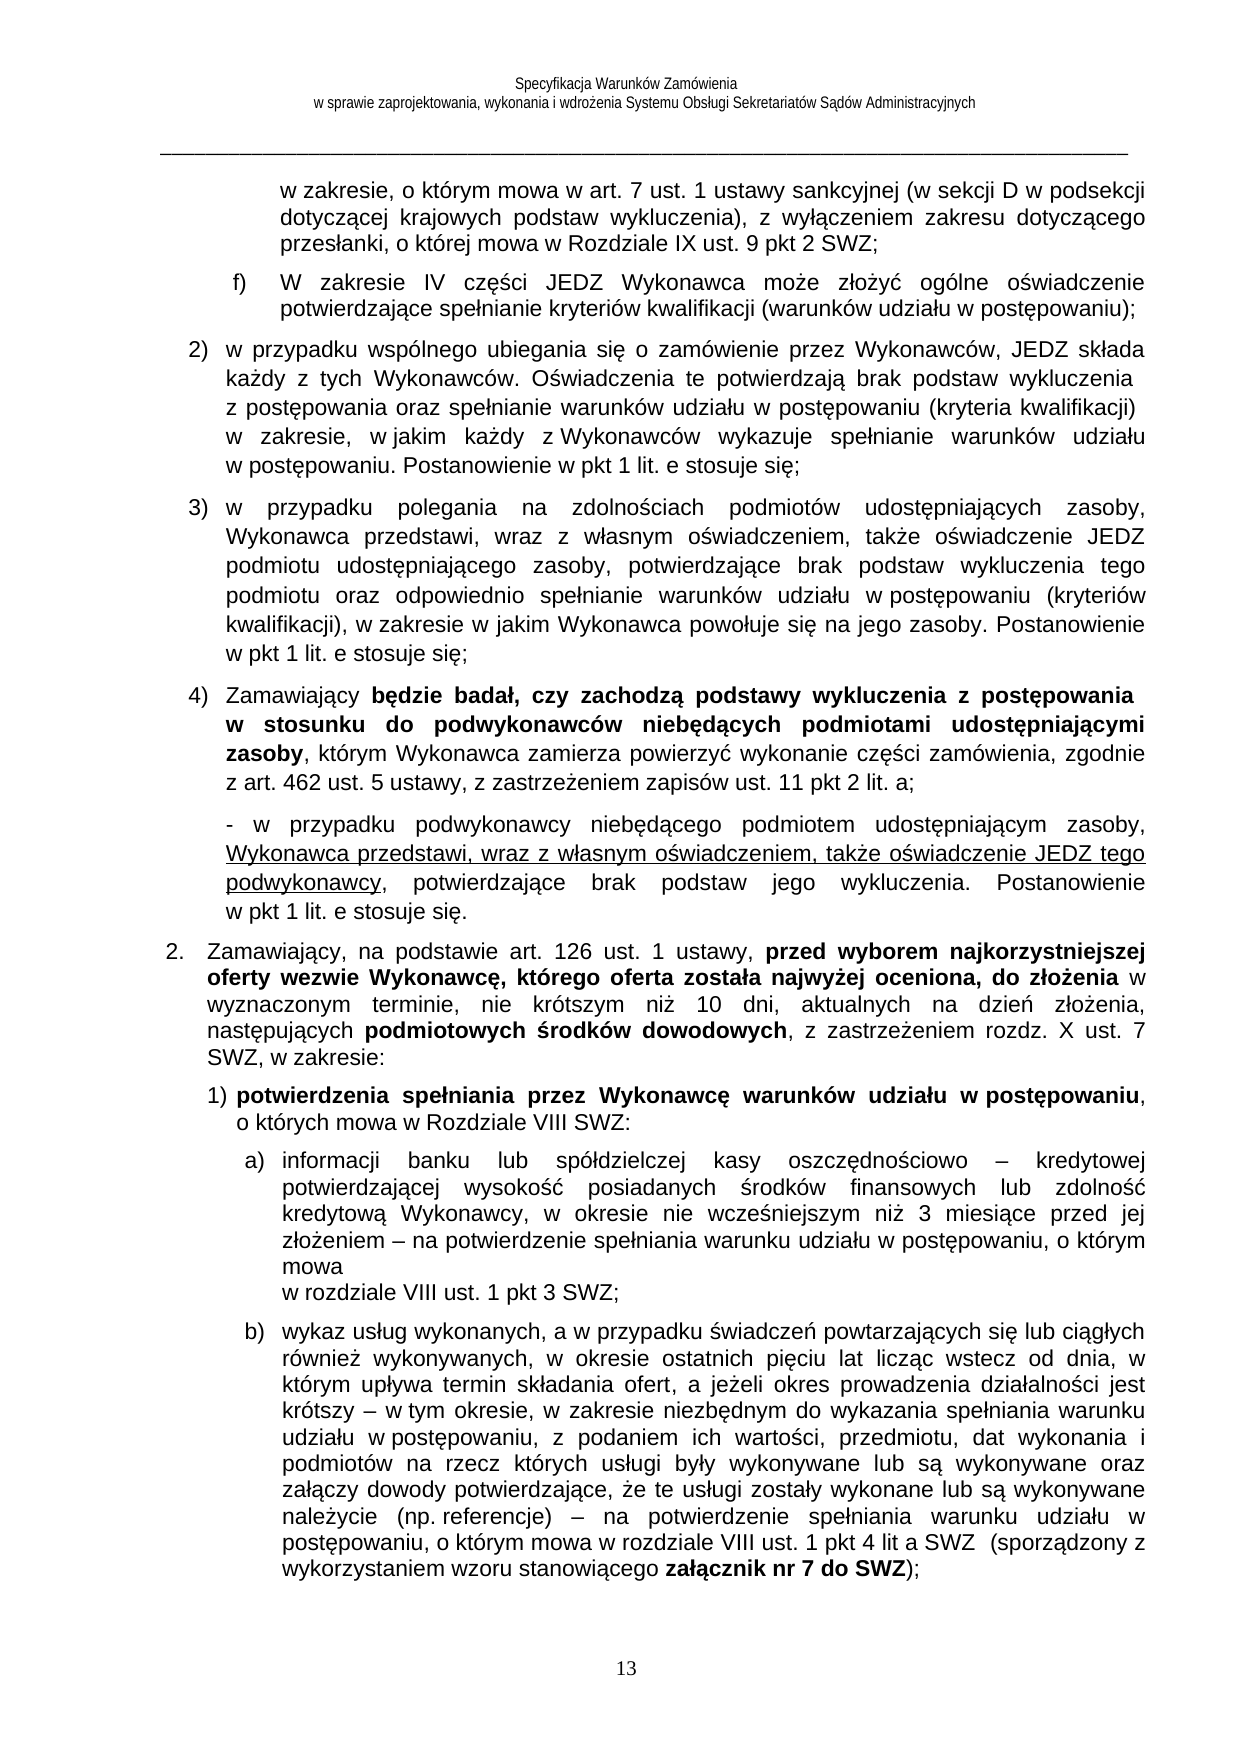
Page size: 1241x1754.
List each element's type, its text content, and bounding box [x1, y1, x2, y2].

list - w przypadku podwykonawcy niebędącego podmiotem udostępniającym zasoby, Wykonawca przedstawi, wraz z własnym oświadczeniem, także oświadczenie JEDZ tego podwykonawcy, potwierdzające brak podstaw jego wykluczenia. Postanowienie w pkt 1 lit. e stosuje się. [226, 809, 1146, 863]
list - w przypadku podwykonawcy niebędącego podmiotem udostępniającym zasoby, Wykonawca przedstawi, wraz z własnym oświadczeniem, także oświadczenie JEDZ tego podwykonawcy, potwierdzające brak podstaw jego wykluczenia. Postanowienie w pkt 1 lit. e stosuje się. [226, 864, 1146, 926]
list wykaz usług wykonanych, a w przypadku świadczeń powtarzających się lub ciągłych również wykonywanych, w okresie ostatnich pięciu lat licząc wstecz od dnia, w którym upływa termin składania ofert, a jeżeli okres prowadzenia działalności jest krótszy – w tym okresie, w zakresie niezbędnym do wykazania spełniania warunku udziału w postępowaniu, z podaniem ich wartości, przedmiotu, dat wykonania i podmiotów na rzecz których usługi były wykonywane lub są wykonywane oraz załączy dowody potwierdzające, że te usługi zostały wykonane lub są wykonywane należycie (np. referencje) – na potwierdzenie spełniania warunku udziału w postępowaniu, o którym mowa w rozdziale VIII ust. 1 pkt 4 lit a SWZ (sporządzony z wykorzystaniem wzoru stanowiącego załącznik nr 7 do SWZ); [244, 1318, 1146, 1582]
list w przypadku wspólnego ubiegania się o zamówienie przez Wykonawców, JEDZ składa każdy z tych Wykonawców. Oświadczenia te potwierdzają brak podstaw wykluczenia z postępowania oraz spełnianie warunków udziału w postępowaniu (kryteria kwalifikacji) w zakresie, w jakim każdy z Wykonawców wykazuje spełnianie warunków udziału w postępowaniu. Postanowienie w pkt 1 lit. e stosuje się; [188, 334, 1146, 480]
list Zamawiający będzie badał, czy zachodzą podstawy wykluczenia z postępowania w stosunku do podwykonawców niebędących podmiotami udostępniającymi zasoby, którym Wykonawca zamierza powierzyć wykonanie części zamówienia, zgodnie z art. 462 ust. 5 ustawy, z zastrzeżeniem zapisów ust. 11 pkt 2 lit. a; [188, 680, 1146, 796]
list Zamawiający, na podstawie art. 126 ust. 1 ustawy, przed wyborem najkorzystniejszej oferty wezwie Wykonawcę, którego oferta została najwyżej oceniona, do złożenia w wyznaczonym terminie, nie krótszym niż 10 dni, aktualnych na dzień złożenia, następujących podmiotowych środków dowodowych, z zastrzeżeniem rozdz. X ust. 7 SWZ, w zakresie: [165, 938, 1146, 1070]
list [233, 177, 1146, 256]
list informacji banku lub spółdzielczej kasy oszczędnościowo – kredytowej potwierdzającej wysokość posiadanych środków finansowych lub zdolność kredytową Wykonawcy, w okresie nie wcześniejszym niż 3 miesiące przed jej złożeniem – na potwierdzenie spełniania warunku udziału w postępowaniu, o którym mowa w rozdziale VIII ust. 1 pkt 3 SWZ; [244, 1147, 1146, 1306]
list potwierdzenia spełniania przez Wykonawcę warunków udziału w postępowaniu, o których mowa w Rozdziale VIII SWZ: [207, 1082, 1146, 1135]
list w przypadku polegania na zdolnościach podmiotów udostępniających zasoby, Wykonawca przedstawi, wraz z własnym oświadczeniem, także oświadczenie JEDZ podmiotu udostępniającego zasoby, potwierdzające brak podstaw wykluczenia tego podmiotu oraz odpowiednio spełnianie warunków udziału w postępowaniu (kryteriów kwalifikacji), w zakresie w jakim Wykonawca powołuje się na jego zasoby. Postanowienie w pkt 1 lit. e stosuje się; [188, 492, 1146, 667]
list W zakresie IV części JEDZ Wykonawca może złożyć ogólne oświadczenie potwierdzające spełnianie kryteriów kwalifikacji (warunków udziału w postępowaniu); [233, 269, 1146, 321]
